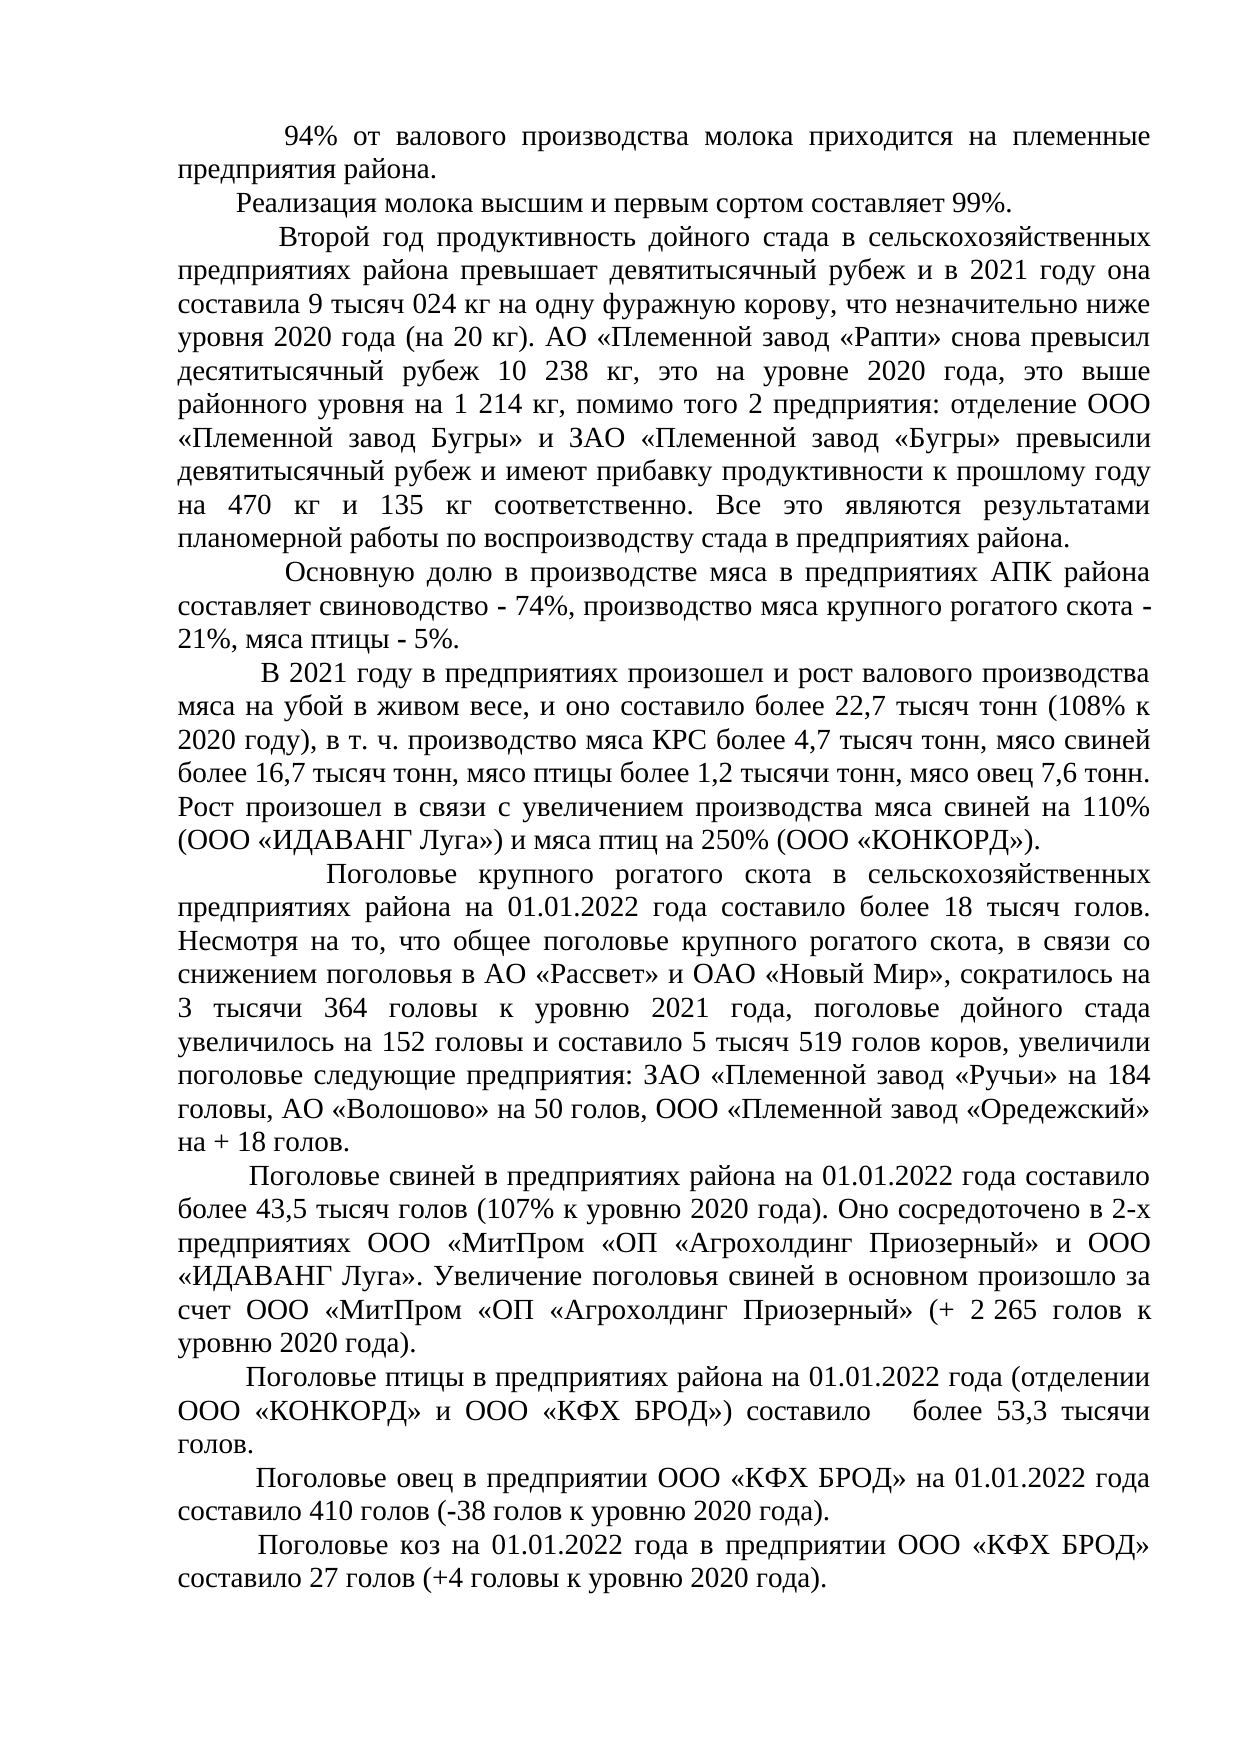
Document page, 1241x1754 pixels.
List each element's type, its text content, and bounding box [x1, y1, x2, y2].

text В 2021 году в предприятиях произошел и рост валового производства мяса на убой в живом весе, и оно составило более 22,7 тысяч тонн (108% к 2020 году), в т. ч. производство мяса КРС более 4,7 тысяч тонн, мясо свиней более 16,7 тысяч тонн, мясо птицы более 1,2 тысячи тонн, мясо овец 7,6 тонн. Рост произошел в связи с увеличением производства мяса свиней на 110% (ООО «ИДАВАНГ Луга») и мяса птиц на 250% (ООО «КОНКОРД»). [177, 655, 1152, 856]
text Поголовье коз на 01.01.2022 года в предприятии ООО «КФХ БРОД» составило 27 голов (+4 головы к уровню 2020 года). [177, 1527, 1152, 1594]
text 94% от валового производства молока приходится на племенные предприятия района. [177, 118, 1152, 185]
text Поголовье овец в предприятии ООО «КФХ БРОД» на 01.01.2022 года составило 410 голов (-38 голов к уровню 2020 года). [177, 1460, 1152, 1527]
text Второй год продуктивность дойного стада в сельскохозяйственных предприятиях района превышает девятитысячный рубеж и в 2021 году она составила 9 тысяч 024 кг на одну фуражную корову, что незначительно ниже уровня 2020 года (на 20 кг). АО «Племенной завод «Рапти» снова превысил десятитысячный рубеж 10 238 кг, это на уровне 2020 года, это выше районного уровня на 1 214 кг, помимо того 2 предприятия: отделение ООО «Племенной завод Бугры» и ЗАО «Племенной завод «Бугры» превысили девятитысячный рубеж и имеют прибавку продуктивности к прошлому году на 470 кг и 135 кг соответственно. Все это являются результатами планомерной работы по воспроизводству стада в предприятиях района. [177, 219, 1152, 554]
text Основную долю в производстве мяса в предприятиях АПК района составляет свиноводство - 74%, производство мяса крупного рогатого скота - 21%, мяса птицы - 5%. [177, 554, 1152, 655]
text Поголовье птицы в предприятиях района на 01.01.2022 года (отделении ООО «КОНКОРД» и ООО «КФХ БРОД») составило более 53,3 тысячи голов. [177, 1359, 1152, 1460]
text Реализация молока высшим и первым сортом составляет 99%. [177, 185, 1152, 219]
text Поголовье свиней в предприятиях района на 01.01.2022 года составило более 43,5 тысяч голов (107% к уровню 2020 года). Оно сосредоточено в 2-х предприятиях ООО «МитПром «ОП «Агрохолдинг Приозерный» и ООО «ИДАВАНГ Луга». Увеличение поголовья свиней в основном произошло за счет ООО «МитПром «ОП «Агрохолдинг Приозерный» (+ 2 265 голов к уровню 2020 года). [177, 1158, 1152, 1359]
text Поголовье крупного рогатого скота в сельскохозяйственных предприятиях района на 01.01.2022 года составило более 18 тысяч голов. Несмотря на то, что общее поголовье крупного рогатого скота, в связи со снижением поголовья в АО «Рассвет» и ОАО «Новый Мир», сократилось на 3 тысячи 364 головы к уровню 2021 года, поголовье дойного стада увеличилось на 152 головы и составило 5 тысяч 519 голов коров, увеличили поголовье следующие предприятия: ЗАО «Племенной завод «Ручьи» на 184 головы, АО «Волошово» на 50 голов, ООО «Племенной завод «Оредежский» на + 18 голов. [177, 856, 1152, 1158]
